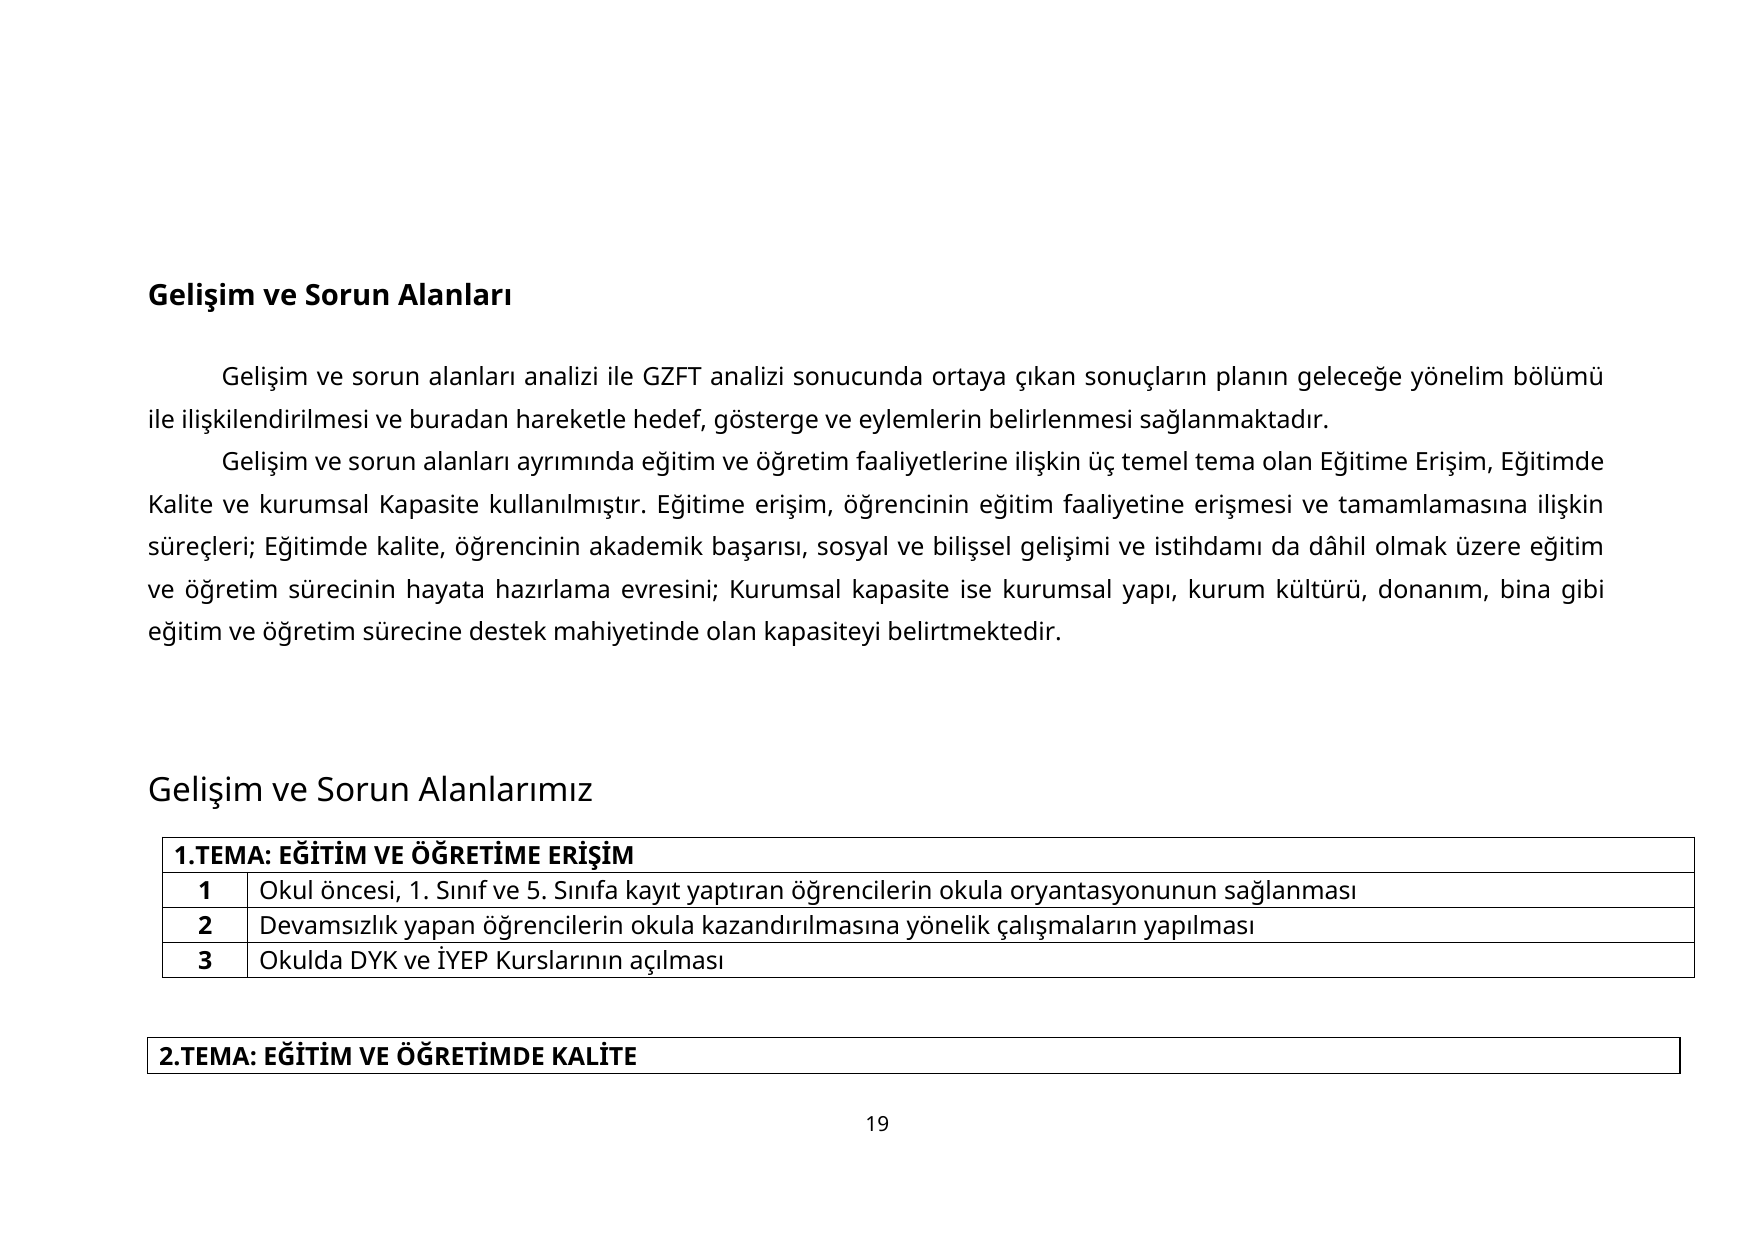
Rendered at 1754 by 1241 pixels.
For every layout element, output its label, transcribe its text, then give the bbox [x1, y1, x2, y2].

text Gelişim ve sorun alanları ayrımında eğitim ve öğretim faaliyetlerine ilişkin üç temel tema olan Eğitime Erişim, Eğitimde Kalite ve kurumsal Kapasite kullanılmıştır. Eğitime erişim, öğrencinin eğitim faaliyetine erişmesi ve tamamlamasına ilişkin süreçleri; Eğitimde kalite, öğrencinin akademik başarısı, sosyal ve bilişsel gelişimi ve istihdamı da dâhil olmak üzere eğitim ve öğretim sürecinin hayata hazırlama evresini; Kurumsal kapasite ise kurumsal yapı, kurum kültürü, donanım, bina gibi eğitim ve öğretim sürecine destek mahiyetinde olan kapasiteyi belirtmektedir. [148, 444, 1606, 648]
table_cell 2 [163, 908, 247, 942]
subtitle Gelişim ve Sorun Alanlarımız [148, 766, 1606, 812]
table_cell Devamsızlık yapan öğrencilerin okula kazandırılmasına yönelik çalışmaların yapılması [248, 908, 1694, 942]
table_cell 3 [163, 943, 247, 977]
table_header 2.TEMA: EĞİTİM VE ÖĞRETİMDE KALİTE [148, 1038, 1679, 1072]
subtitle Gelişim ve Sorun Alanları [148, 274, 1606, 314]
table_header 1.TEMA: EĞİTİM VE ÖĞRETİME ERİŞİM [163, 838, 1694, 872]
text Gelişim ve sorun alanları analizi ile GZFT analizi sonucunda ortaya çıkan sonuçların planın geleceğe yönelim bölümü ile ilişkilendirilmesi ve buradan hareketle hedef, gösterge ve eylemlerin belirlenmesi sağlanmaktadır. [148, 359, 1606, 435]
table_cell Okulda DYK ve İYEP Kurslarının açılması [248, 943, 1694, 977]
table_cell Okul öncesi, 1. Sınıf ve 5. Sınıfa kayıt yaptıran öğrencilerin okula oryantasyonunun sağlanması [248, 873, 1694, 907]
table_cell 1 [163, 873, 247, 907]
